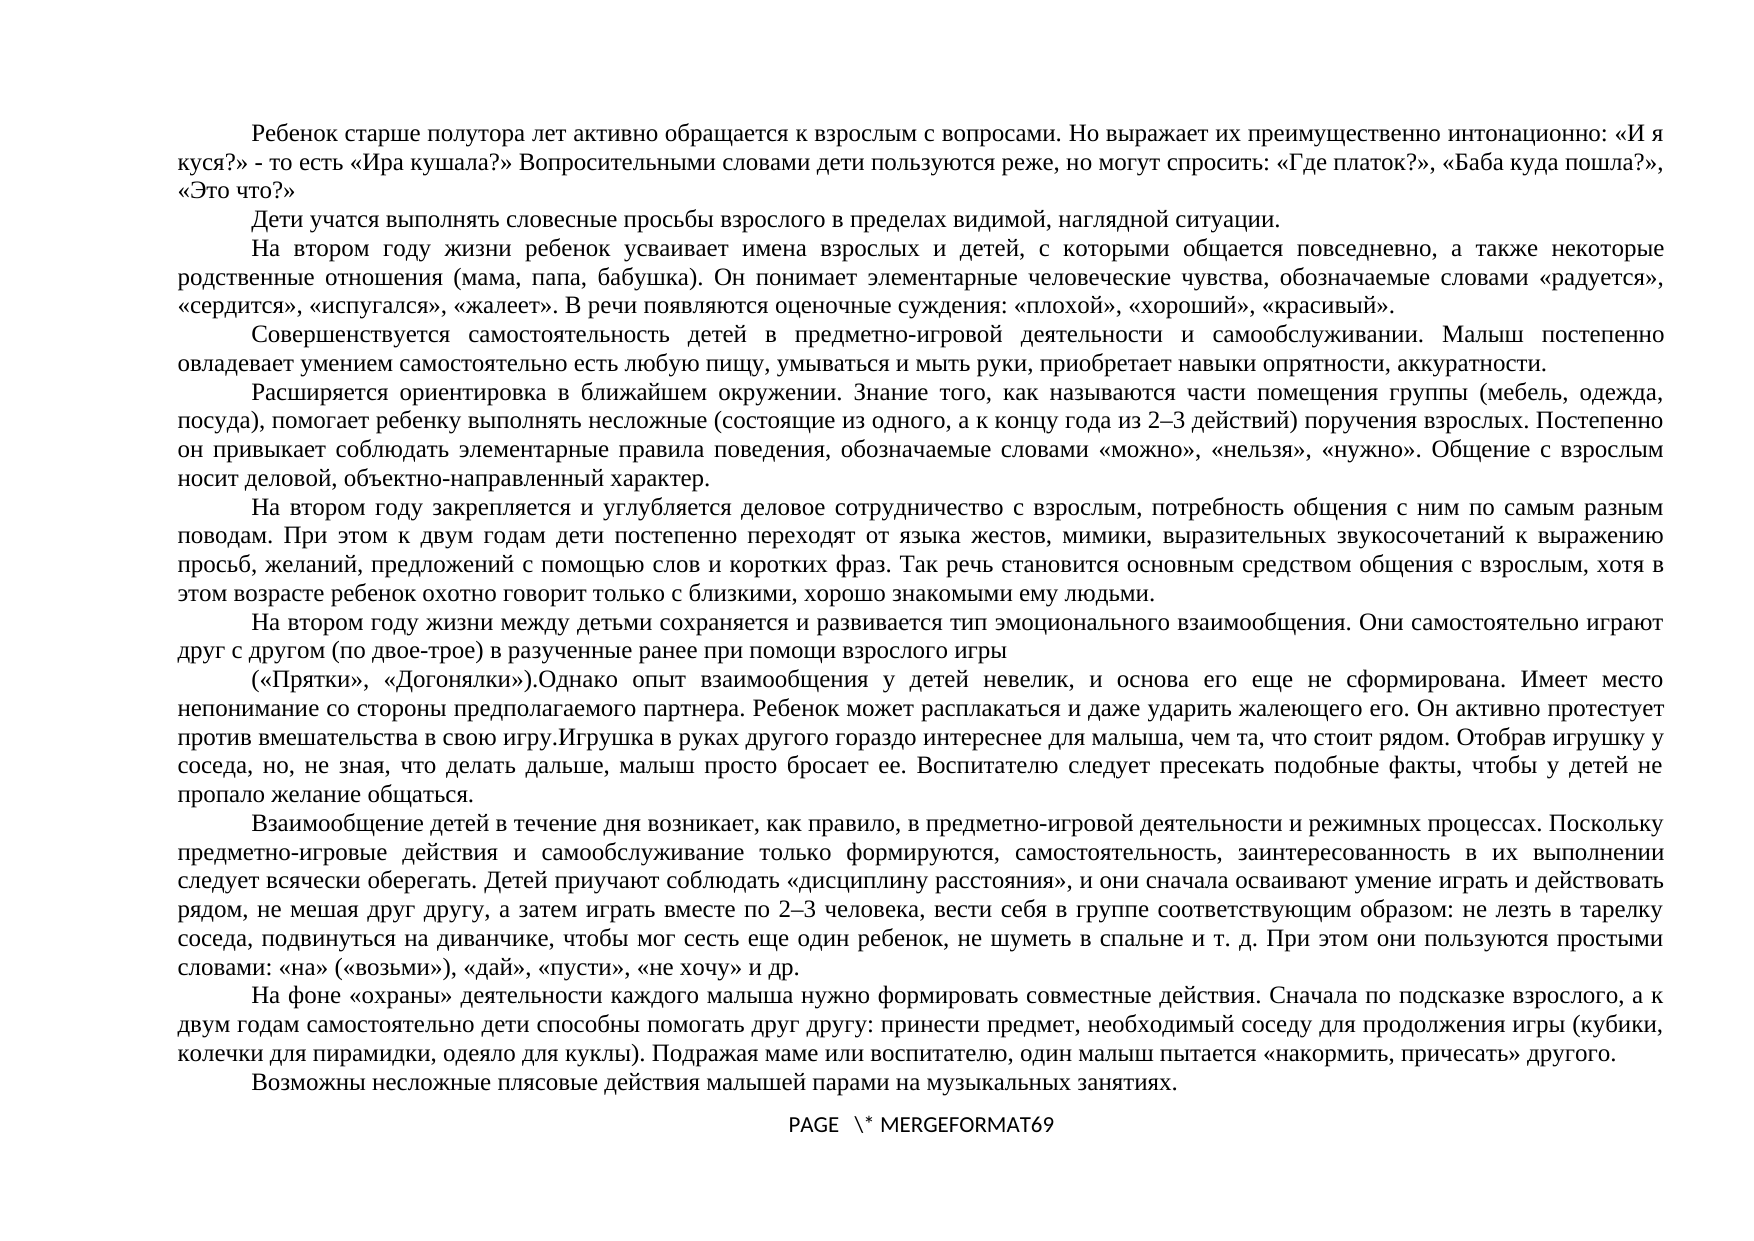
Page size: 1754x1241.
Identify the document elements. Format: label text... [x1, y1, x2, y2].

text На фоне «охраны» деятельности каждого малыша нужно формировать совместные действия. Сначала по подсказке взрослого, а к двум годам самостоятельно дети способны помогать друг другу: принести предмет, необходимый соседу для продолжения игры (кубики, колечки для пирамидки, одеяло для куклы). Подражая маме или воспитателю, один малыш пытается «накормить, причесать» другого. [177, 981, 1665, 1067]
text На втором году жизни между детьми сохраняется и развивается тип эмоционального взаимообщения. Они самостоятельно играют друг с другом (по двое-трое) в разученные ранее при помощи взрослого игры [177, 607, 1665, 664]
text Совершенствуется самостоятельность детей в предметно-игровой деятельности и самообслуживании. Малыш постепенно овладевает умением самостоятельно есть любую пищу, умываться и мыть руки, приобретает навыки опрятности, аккуратности. [177, 319, 1665, 377]
text Возможны несложные плясовые действия малышей парами на музыкальных занятиях. [177, 1067, 1665, 1096]
text Ребенок старше полутора лет активно обращается к взрослым с вопросами. Но выражает их преимущественно интонационно: «И я куся?» - то есть «Ира кушала?» Вопросительными словами дети пользуются реже, но могут спросить: «Где платок?», «Баба куда пошла?», «Это что?» [177, 118, 1665, 204]
text Дети учатся выполнять словесные просьбы взрослого в пределах видимой, наглядной ситуации. [177, 204, 1665, 233]
text Взаимообщение детей в течение дня возникает, как правило, в предметно-игровой деятельности и режимных процессах. Поскольку предметно-игровые действия и самообслуживание только формируются, самостоятельность, заинтересованность в их выполнении следует всячески оберегать. Детей приучают соблюдать «дисциплину расстояния», и они сначала осваивают умение играть и действовать рядом, не мешая друг другу, а затем играть вместе по 2–3 человека, вести себя в группе соответствующим образом: не лезть в тарелку соседа, подвинуться на диванчике, чтобы мог сесть еще один ребенок, не шуметь в спальне и т. д. При этом они пользуются простыми словами: «на» («возьми»), «дай», «пусти», «не хочу» и др. [177, 808, 1665, 981]
text («Прятки», «Догонялки»).Однако опыт взаимообщения у детей невелик, и основа его еще не сформирована. Имеет место непонимание со стороны предполагаемого партнера. Ребенок может расплакаться и даже ударить жалеющего его. Он активно протестует против вмешательства в свою игру.Игрушка в руках другого гораздо интереснее для малыша, чем та, что стоит рядом. Отобрав игрушку у соседа, но, не зная, что делать дальше, малыш просто бросает ее. Воспитателю следует пресекать подобные факты, чтобы у детей не пропало желание общаться. [177, 664, 1665, 808]
text На втором году закрепляется и углубляется деловое сотрудничество с взрослым, потребность общения с ним по самым разным поводам. При этом к двум годам дети постепенно переходят от языка жестов, мимики, выразительных звукосочетаний к выражению просьб, желаний, предложений с помощью слов и коротких фраз. Так речь становится основным средством общения с взрослым, хотя в этом возрасте ребенок охотно говорит только с близкими, хорошо знакомыми ему людьми. [177, 492, 1665, 607]
text На втором году жизни ребенок усваивает имена взрослых и детей, с которыми общается повседневно, а также некоторые родственные отношения (мама, папа, бабушка). Он понимает элементарные человеческие чувства, обозначаемые словами «радуется», «сердится», «испугался», «жалеет». В речи появляются оценочные суждения: «плохой», «хороший», «красивый». [177, 233, 1665, 319]
text Расширяется ориентировка в ближайшем окружении. Знание того, как называются части помещения группы (мебель, одежда, посуда), помогает ребенку выполнять несложные (состоящие из одного, а к концу года из 2–3 действий) поручения взрослых. Постепенно он привыкает соблюдать элементарные правила поведения, обозначаемые словами «можно», «нельзя», «нужно». Общение с взрослым носит деловой, объектно-направленный характер. [177, 377, 1665, 492]
